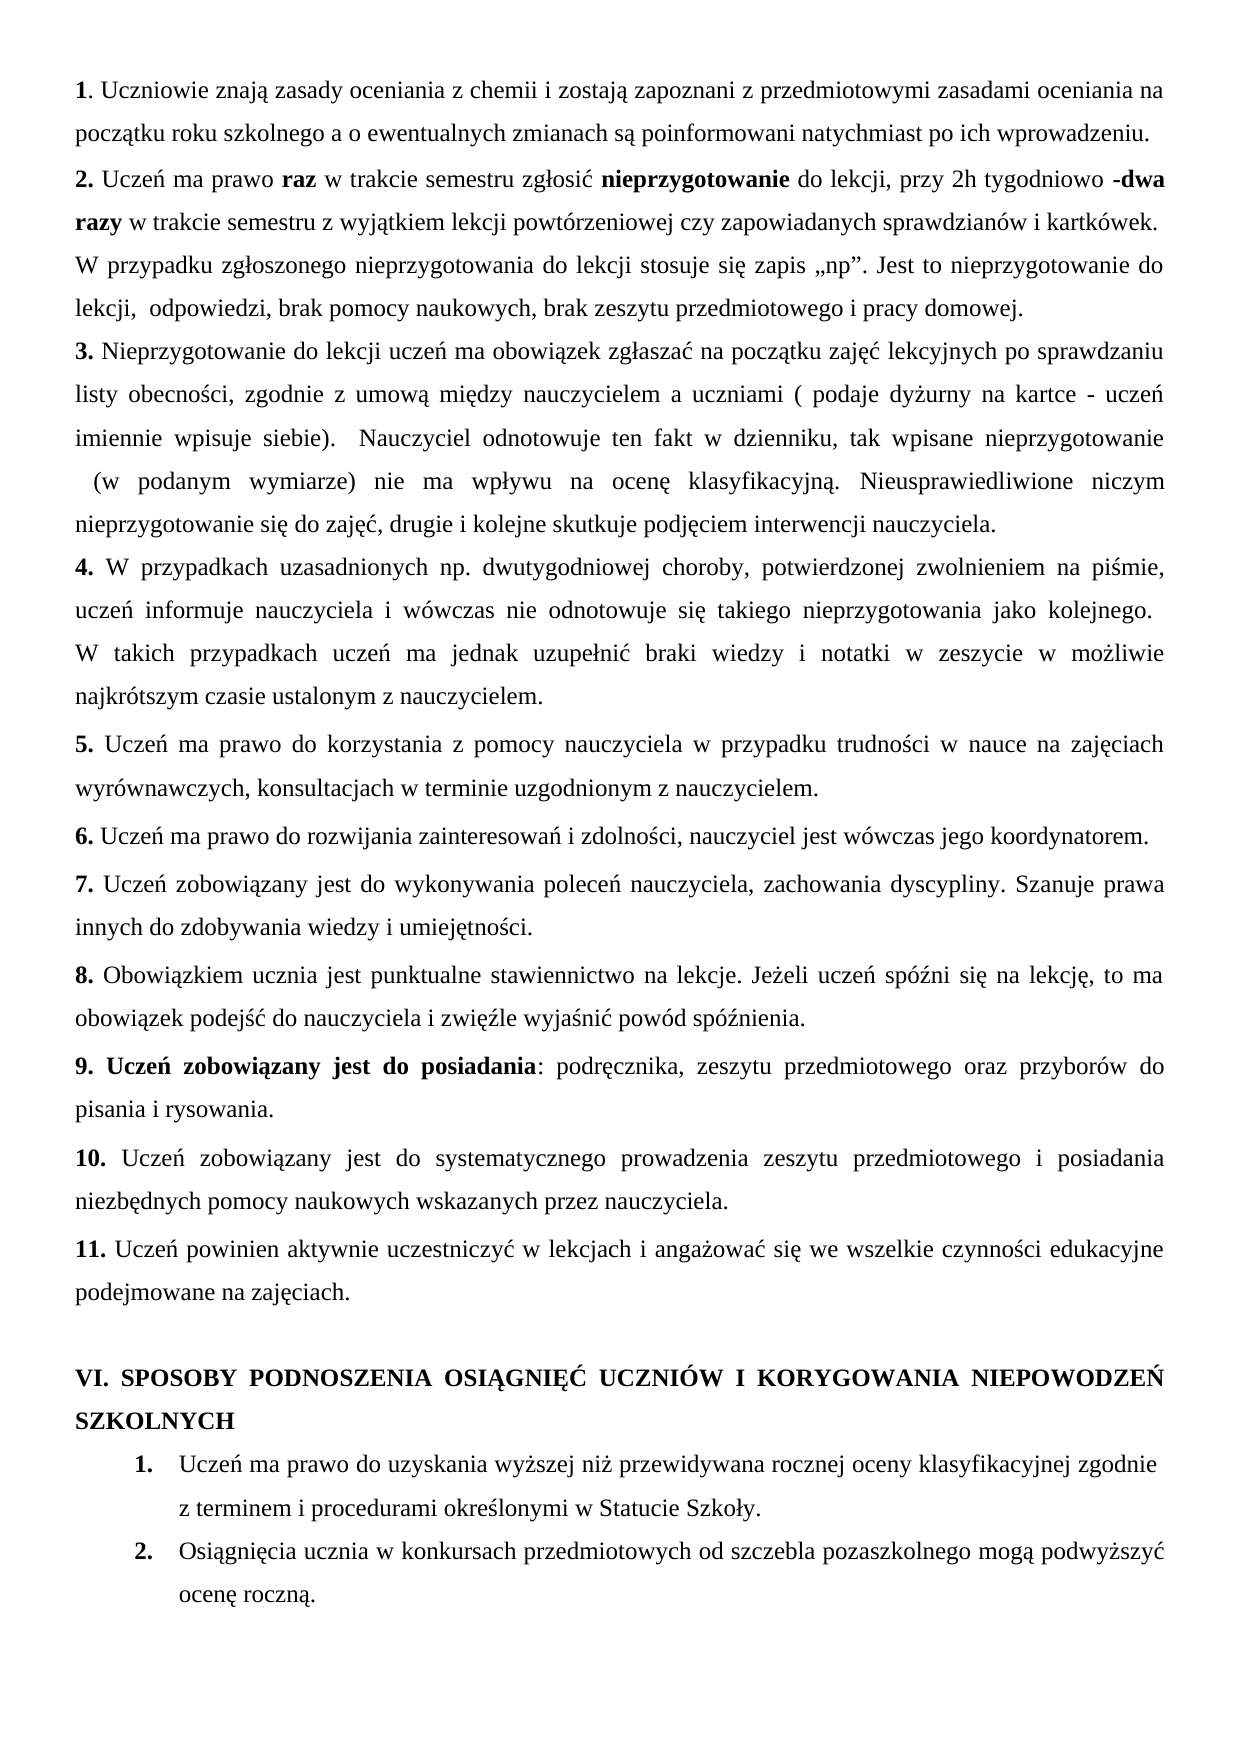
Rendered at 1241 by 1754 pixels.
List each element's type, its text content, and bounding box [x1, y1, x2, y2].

text VI. SPOSOBY PODNOSZENIA OSIĄGNIĘĆ UCZNIÓW I KORYGOWANIA NIEPOWODZEŃ SZKOLNYCH [75, 1363, 1165, 1435]
text W przypadku zgłoszonego nieprzygotowania do lekcji stosuje się zapis „np”. Jest to nieprzygotowanie do lekcji, odpowiedzi, brak pomocy naukowych, brak zeszytu przedmiotowego i pracy domowej. [75, 250, 1165, 322]
text 10. Uczeń zobowiązany jest do systematycznego prowadzenia zeszytu przedmiotowego i posiadania niezbędnych pomocy naukowych wskazanych przez nauczyciela. [75, 1143, 1165, 1214]
text 5. Uczeń ma prawo do korzystania z pomocy nauczyciela w przypadku trudności w nauce na zajęciach wyrównawczych, konsultacjach w terminie uzgodnionym z nauczycielem. [75, 729, 1165, 801]
text 6. Uczeń ma prawo do rozwijania zainteresowań i zdolności, nauczyciel jest wówczas jego koordynatorem. [75, 821, 1165, 849]
text 9. Uczeń zobowiązany jest do posiadania: podręcznika, zeszytu przedmiotowego oraz przyborów do pisania i rysowania. [75, 1051, 1165, 1123]
text 8. Obowiązkiem ucznia jest punktualne stawiennictwo na lekcje. Jeżeli uczeń spóźni się na lekcję, to ma obowiązek podejść do nauczyciela i zwięźle wyjaśnić powód spóźnienia. [75, 960, 1165, 1032]
text 1. Uczniowie znają zasady oceniania z chemii i zostają zapoznani z przedmiotowymi zasadami oceniania na początku roku szkolnego a o ewentualnych zmianach są poinformowani natychmiast po ich wprowadzeniu. [75, 75, 1165, 147]
list Uczeń ma prawo do uzyskania wyższej niż przewidywana rocznej oceny klasyfikacyjnej zgodnie z terminem i procedurami określonymi w Statucie Szkoły. [134, 1449, 1165, 1521]
text 11. Uczeń powinien aktywnie uczestniczyć w lekcjach i angażować się we wszelkie czynności edukacyjne podejmowane na zajęciach. [75, 1234, 1165, 1306]
text 4. W przypadkach uzasadnionych np. dwutygodniowej choroby, potwierdzonej zwolnieniem na piśmie, uczeń informuje nauczyciela i wówczas nie odnotowuje się takiego nieprzygotowania jako kolejnego. W takich przypadkach uczeń ma jednak uzupełnić braki wiedzy i notatki w zeszycie w możliwie najkrótszym czasie ustalonym z nauczycielem. [75, 552, 1165, 710]
text 2. Uczeń ma prawo raz w trakcie semestru zgłosić nieprzygotowanie do lekcji, przy 2h tygodniowo -dwa razy w trakcie semestru z wyjątkiem lekcji powtórzeniowej czy zapowiadanych sprawdzianów i kartkówek. [75, 164, 1165, 236]
list Osiągnięcia ucznia w konkursach przedmiotowych od szczebla pozaszkolnego mogą podwyższyć ocenę roczną. [134, 1536, 1165, 1608]
text 3. Nieprzygotowanie do lekcji uczeń ma obowiązek zgłaszać na początku zajęć lekcyjnych po sprawdzaniu listy obecności, zgodnie z umową między nauczycielem a uczniami ( podaje dyżurny na kartce - uczeń imiennie wpisuje siebie). Nauczyciel odnotowuje ten fakt w dzienniku, tak wpisane nieprzygotowanie (w podanym wymiarze) nie ma wpływu na ocenę klasyfikacyjną. Nieusprawiedliwione niczym nieprzygotowanie się do zajęć, drugie i kolejne skutkuje podjęciem interwencji nauczyciela. [75, 336, 1165, 538]
text 7. Uczeń zobowiązany jest do wykonywania poleceń nauczyciela, zachowania dyscypliny. Szanuje prawa innych do zdobywania wiedzy i umiejętności. [75, 869, 1165, 941]
